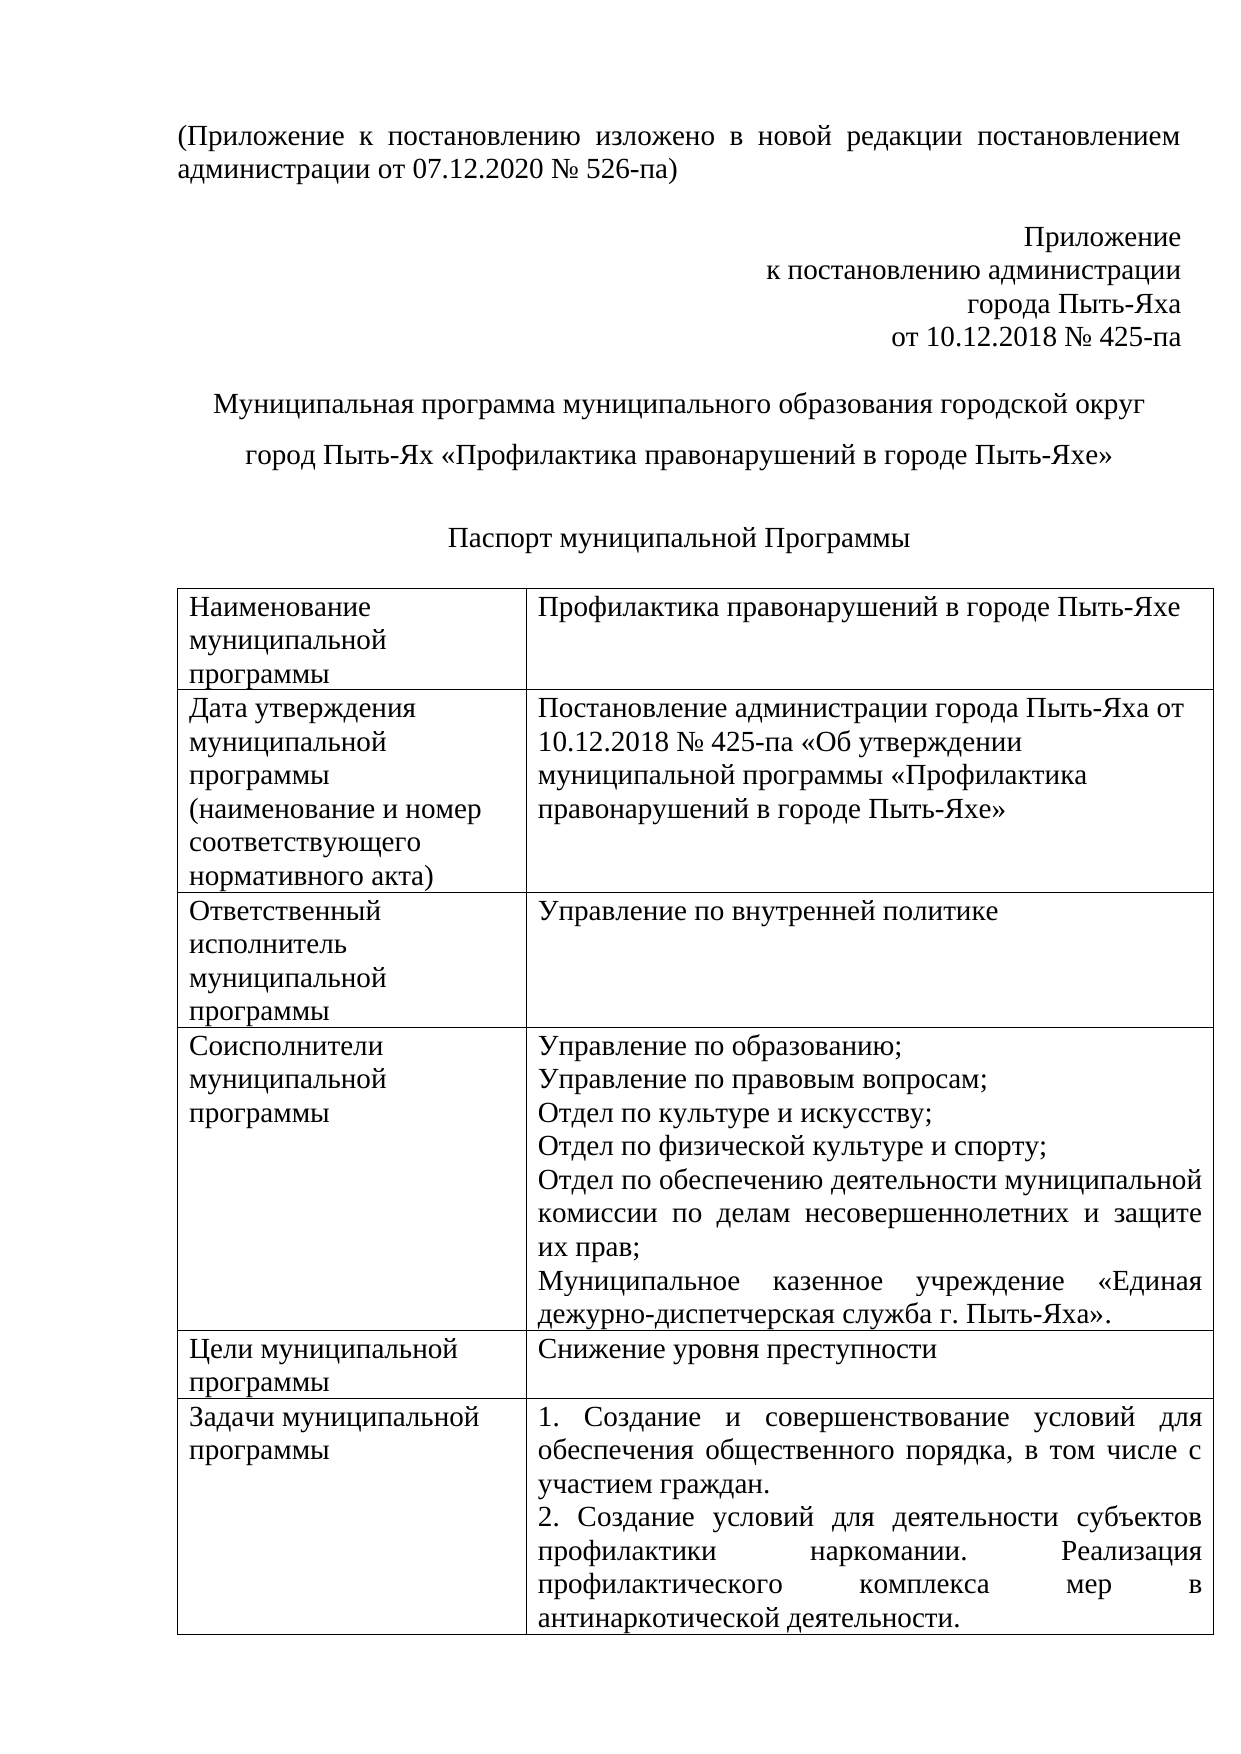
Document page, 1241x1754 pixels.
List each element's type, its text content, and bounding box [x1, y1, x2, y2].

text (Приложение к постановлению изложено в новой редакции постановлением администрации от 07.12.2020 № 526-па) [177, 118, 1181, 185]
text Муниципальная программа муниципального образования городской округ город Пыть-Ях «Профилактика правонарушений в городе Пыть-Яхе» [177, 386, 1181, 470]
table_cell Соисполнители муниципальной программы [178, 1028, 526, 1330]
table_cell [527, 1399, 1213, 1634]
text к постановлению администрации [177, 252, 1181, 286]
text Паспорт муниципальной Программы [177, 521, 1181, 554]
table_cell Ответственный исполнитель муниципальной программы [178, 893, 526, 1027]
table_cell Управление по образованию; Управление по правовым вопросам; Отдел по культуре и искусству; Отдел по физической культуре и спорту; Отдел по обеспечению деятельности муниципальной комиссии по делам несовершеннолетних и защите их прав; Муниципальное казенное учреждение «Единая дежурно-диспетчерская служба г. Пыть-Яха». [527, 1028, 1213, 1330]
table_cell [178, 1399, 526, 1634]
table_header Наименование муниципальной программы [178, 589, 526, 689]
table_header Профилактика правонарушений в городе Пыть-Яхе [527, 589, 1213, 689]
table_cell Снижение уровня преступности [527, 1331, 1213, 1398]
table_cell Дата утверждения муниципальной программы (наименование и номер соответствующего нормативного акта) [178, 690, 526, 892]
text Приложение [177, 219, 1181, 252]
text от 10.12.2018 № 425-па [177, 319, 1181, 353]
text города Пыть-Яха [177, 286, 1181, 319]
table_cell Управление по внутренней политике [527, 893, 1213, 1027]
table_cell Постановление администрации города Пыть-Яха от 10.12.2018 № 425-па «Об утверждении муниципальной программы «Профилактика правонарушений в городе Пыть-Яхе» [527, 690, 1213, 892]
table_cell Цели муниципальной программы [178, 1331, 526, 1398]
